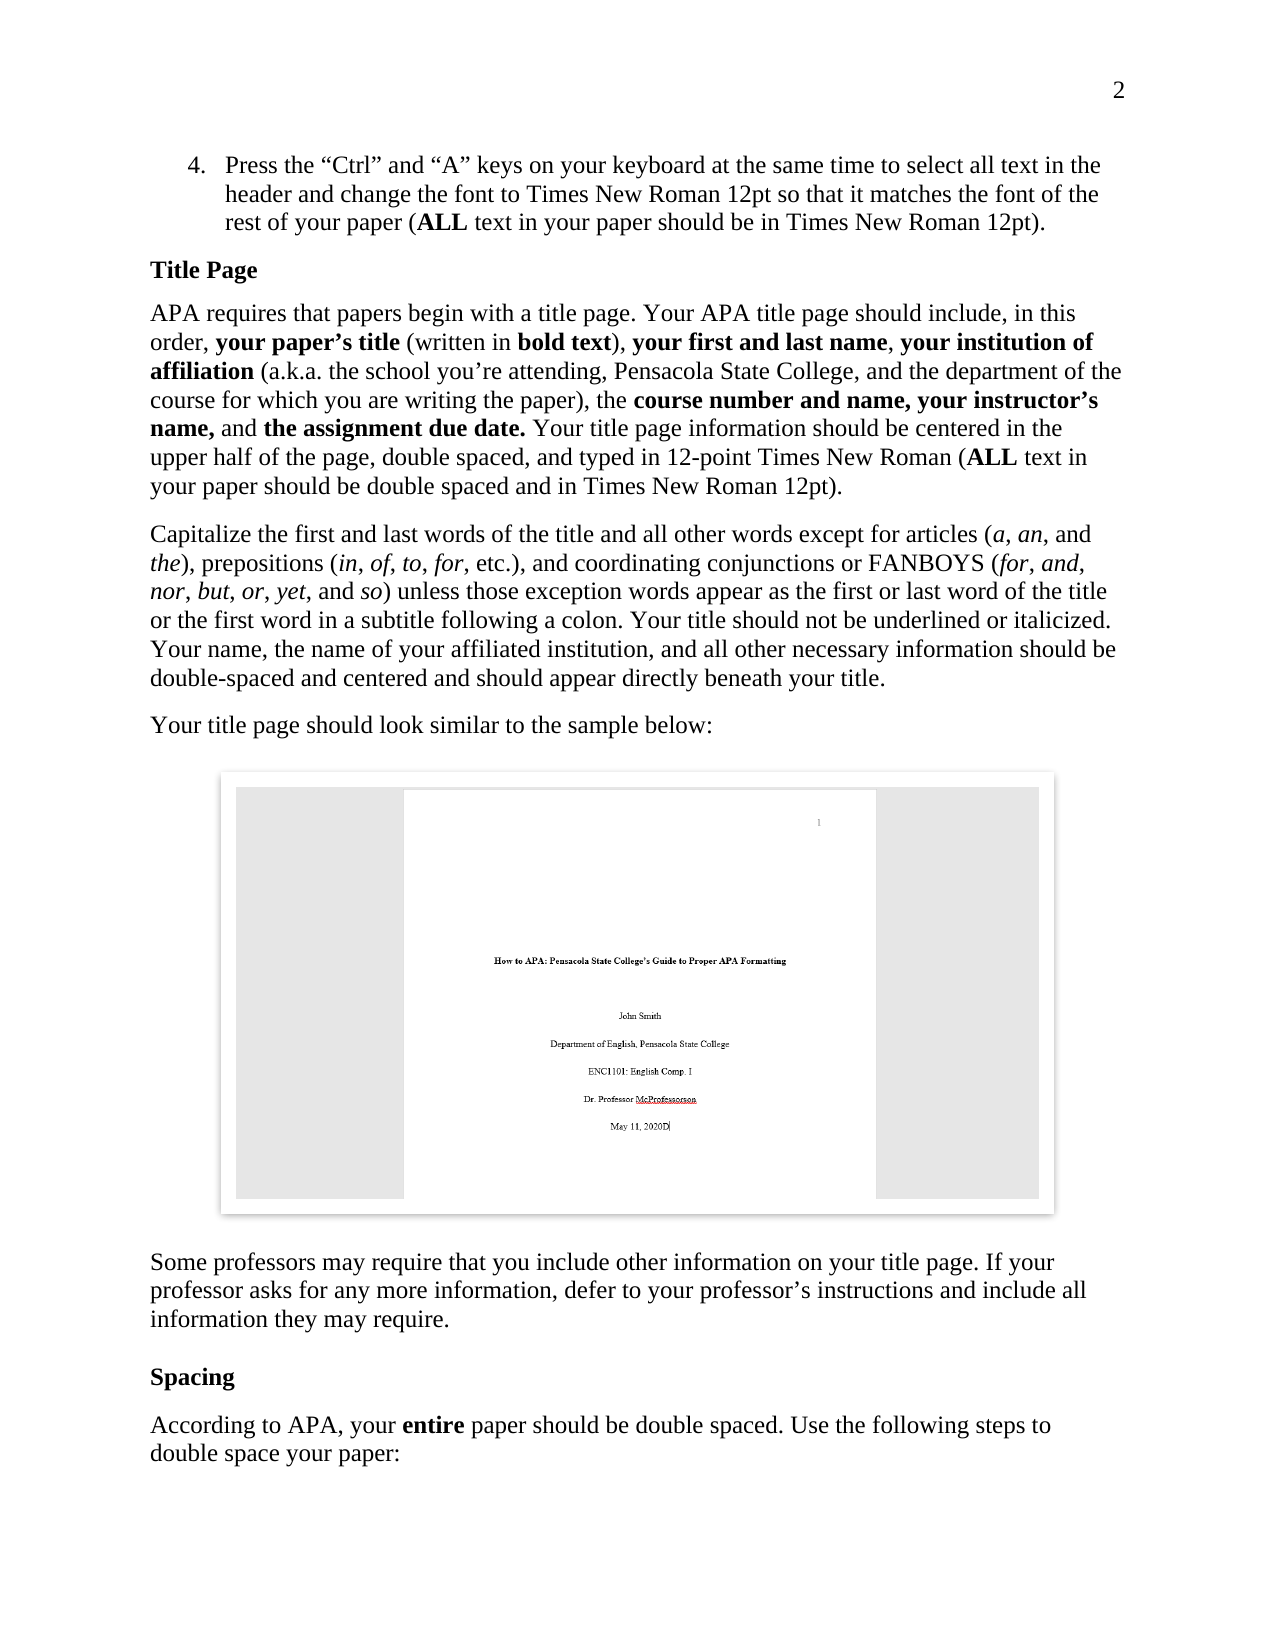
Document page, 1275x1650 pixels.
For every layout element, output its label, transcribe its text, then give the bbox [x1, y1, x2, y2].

text Some professors may require that you include other information on your title page. If your professor asks for any more information, defer to your professor’s instructions and include all information they may require. [150, 1247, 1125, 1333]
text Your title page should look similar to the sample below: [150, 711, 1125, 739]
list Press the “Ctrl” and “A” keys on your keyboard at the same time to select all text in the header and change the font to Times New Roman 12pt so that it matches the font of the rest of your paper (ALL text in your paper should be in Times New Roman 12pt). [187, 150, 1125, 236]
text Title Page [150, 255, 1125, 284]
text Capitalize the first and last words of the title and all other words except for articles (a, an, and the), prepositions (in, of, to, for, etc.), and coordinating conjunctions or FANBOYS (for, and, nor, but, or, yet, and so) unless those exception words appear as the first or last word of the title or the first word in a subtitle following a colon. Your title should not be underlined or italicized. Your name, the name of your affiliated institution, and all other necessary information should be double-spaced and centered and should appear directly beneath your title. [150, 519, 1125, 691]
picture [236, 787, 1039, 1199]
text APA requires that papers begin with a title page. Your APA title page should include, in this order, your paper’s title (written in bold text), your first and last name, your institution of affiliation (a.k.a. the school you’re attending, Pensacola State College, and the department of the course for which you are writing the paper), the course number and name, your instructor’s name, and the assignment due date. Your title page information should be centered in the upper half of the page, double spaced, and typed in 12-point Times New Roman (ALL text in your paper should be double spaced and in Times New Roman 12pt). [150, 298, 1125, 500]
text According to APA, your entire paper should be double spaced. Use the following steps to double space your paper: [150, 1410, 1125, 1467]
text Spacing [150, 1362, 1125, 1391]
